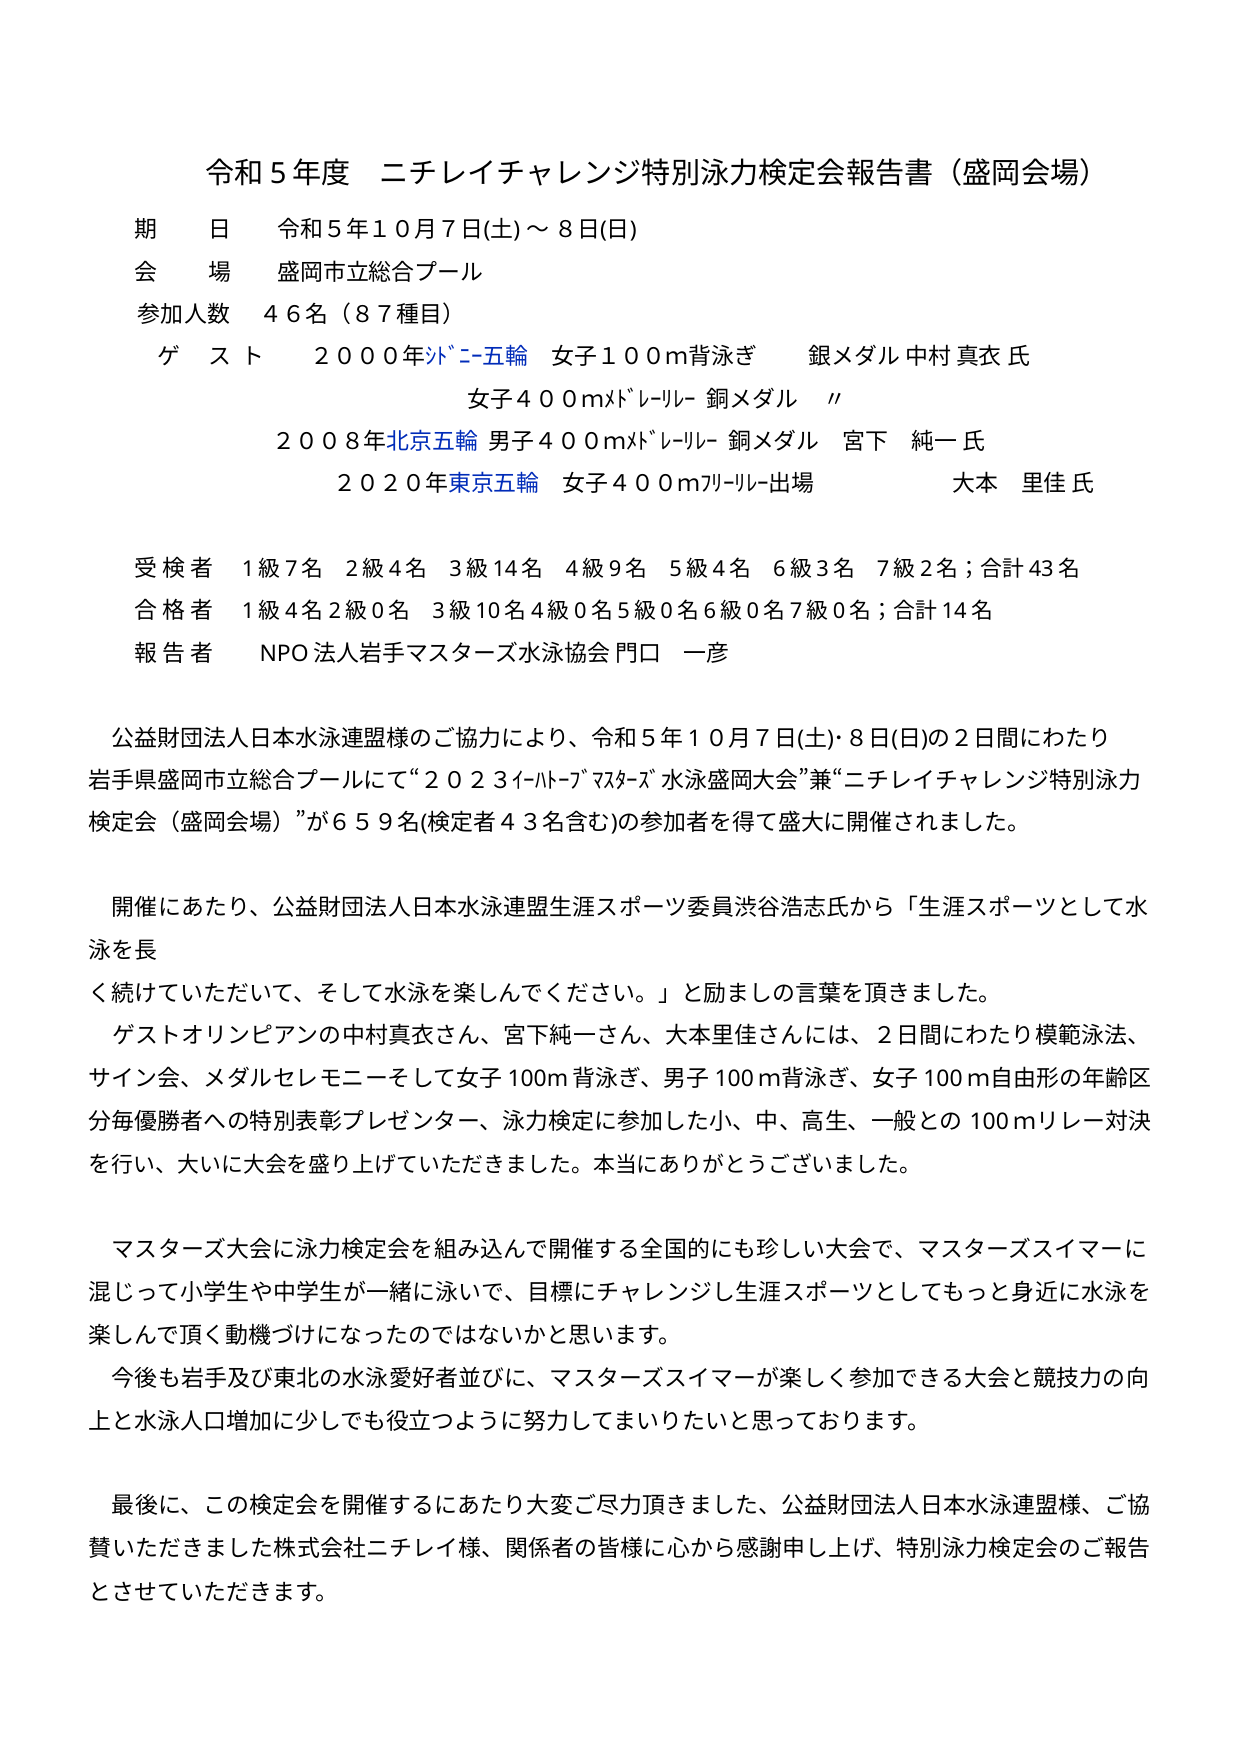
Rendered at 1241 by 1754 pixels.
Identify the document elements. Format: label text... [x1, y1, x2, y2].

text ２０２０年東京五輪 女子４００ｍﾌﾘｰﾘﾚｰ出場 大本 里佳 氏 [89, 463, 1152, 501]
text 検定会（盛岡会場）”が６５９名(検定者４３名含む)の参加者を得て盛大に開催されました。 [89, 802, 1152, 840]
text 合 格 者 1級4名 2級0名 3級10名4級0名5級0名6級0名7級0名；合計14名 [89, 590, 1152, 628]
text 女子４００ｍﾒﾄﾞﾚｰﾘﾚｰ 銅メダル 〃 [89, 378, 1152, 416]
text 最後に、この検定会を開催するにあたり大変ご尽力頂きました、公益財団法人日本水泳連盟様、ご協賛いただきました株式会社ニチレイ様、関係者の皆様に心から感謝申し上げ、特別泳力検定会のご報告とさせていただきます。 [89, 1485, 1152, 1609]
text 開催にあたり、公益財団法人日本水泳連盟生涯スポーツ委員渋谷浩志氏から「生涯スポーツとして水泳を長 [89, 887, 1152, 967]
text 会 場 盛岡市立総合プール [89, 251, 1152, 289]
text ゲ ス ト ２０００年ｼﾄﾞﾆｰ五輪 女子１００ｍ背泳ぎ 銀メダル 中村 真衣 氏 [89, 336, 1152, 373]
text 受 検 者 1級7名 2級4名 3級14名 4級9名 5級4名 6級3名 7級2名；合計43名 [89, 548, 1152, 585]
text 参加人数 ４６名（８７種目） [89, 294, 1152, 331]
text 期 日 令和５年１０月７日(土) ～ ８日(日) [89, 209, 1152, 246]
text 岩手県盛岡市立総合プールにて“２０２３ｲｰﾊﾄｰﾌﾞﾏｽﾀｰｽﾞ水泳盛岡大会”兼“ニチレイチャレンジ特別泳力 [89, 760, 1152, 797]
text く続けていただいて、そして水泳を楽しんでください。」と励ましの言葉を頂きました。 [89, 972, 1152, 1010]
text ゲストオリンピアンの中村真衣さん、宮下純一さん、大本里佳さんには、２日間にわたり模範泳法、サイン会、メダルセレモニーそして女子100m背泳ぎ、男子100ｍ背泳ぎ、女子100ｍ自由形の年齢区分毎優勝者への特別表彰プレゼンター、泳力検定に参加した小、中、高生、一般との100ｍリレー対決を行い、大いに大会を盛り上げていただきました。本当にありがとうございました。 [89, 1015, 1152, 1182]
text 今後も岩手及び東北の水泳愛好者並びに、マスターズスイマーが楽しく参加できる大会と競技力の向上と水泳人口増加に少しでも役立つように努力してまいりたいと思っております。 [89, 1357, 1152, 1438]
text マスターズ大会に泳力検定会を組み込んで開催する全国的にも珍しい大会で、マスターズスイマーに混じって小学生や中学生が一緒に泳いで、目標にチャレンジし生涯スポーツとしてもっと身近に水泳を楽しんで頂く動機づけになったのではないかと思います。 [89, 1229, 1152, 1352]
text 令和5年度 ニチレイチャレンジ特別泳力検定会報告書（盛岡会場） [89, 134, 1152, 209]
text 公益財団法人日本水泳連盟様のご協力により、令和５年1０月７日(土)･８日(日)の２日間にわたり [89, 717, 1152, 755]
text ２００８年北京五輪 男子４００ｍﾒﾄﾞﾚｰﾘﾚｰ 銅メダル 宮下 純一 氏 [89, 421, 1152, 458]
text 報 告 者 NPO法人岩手マスターズ水泳協会 門口 一彦 [89, 633, 1152, 670]
